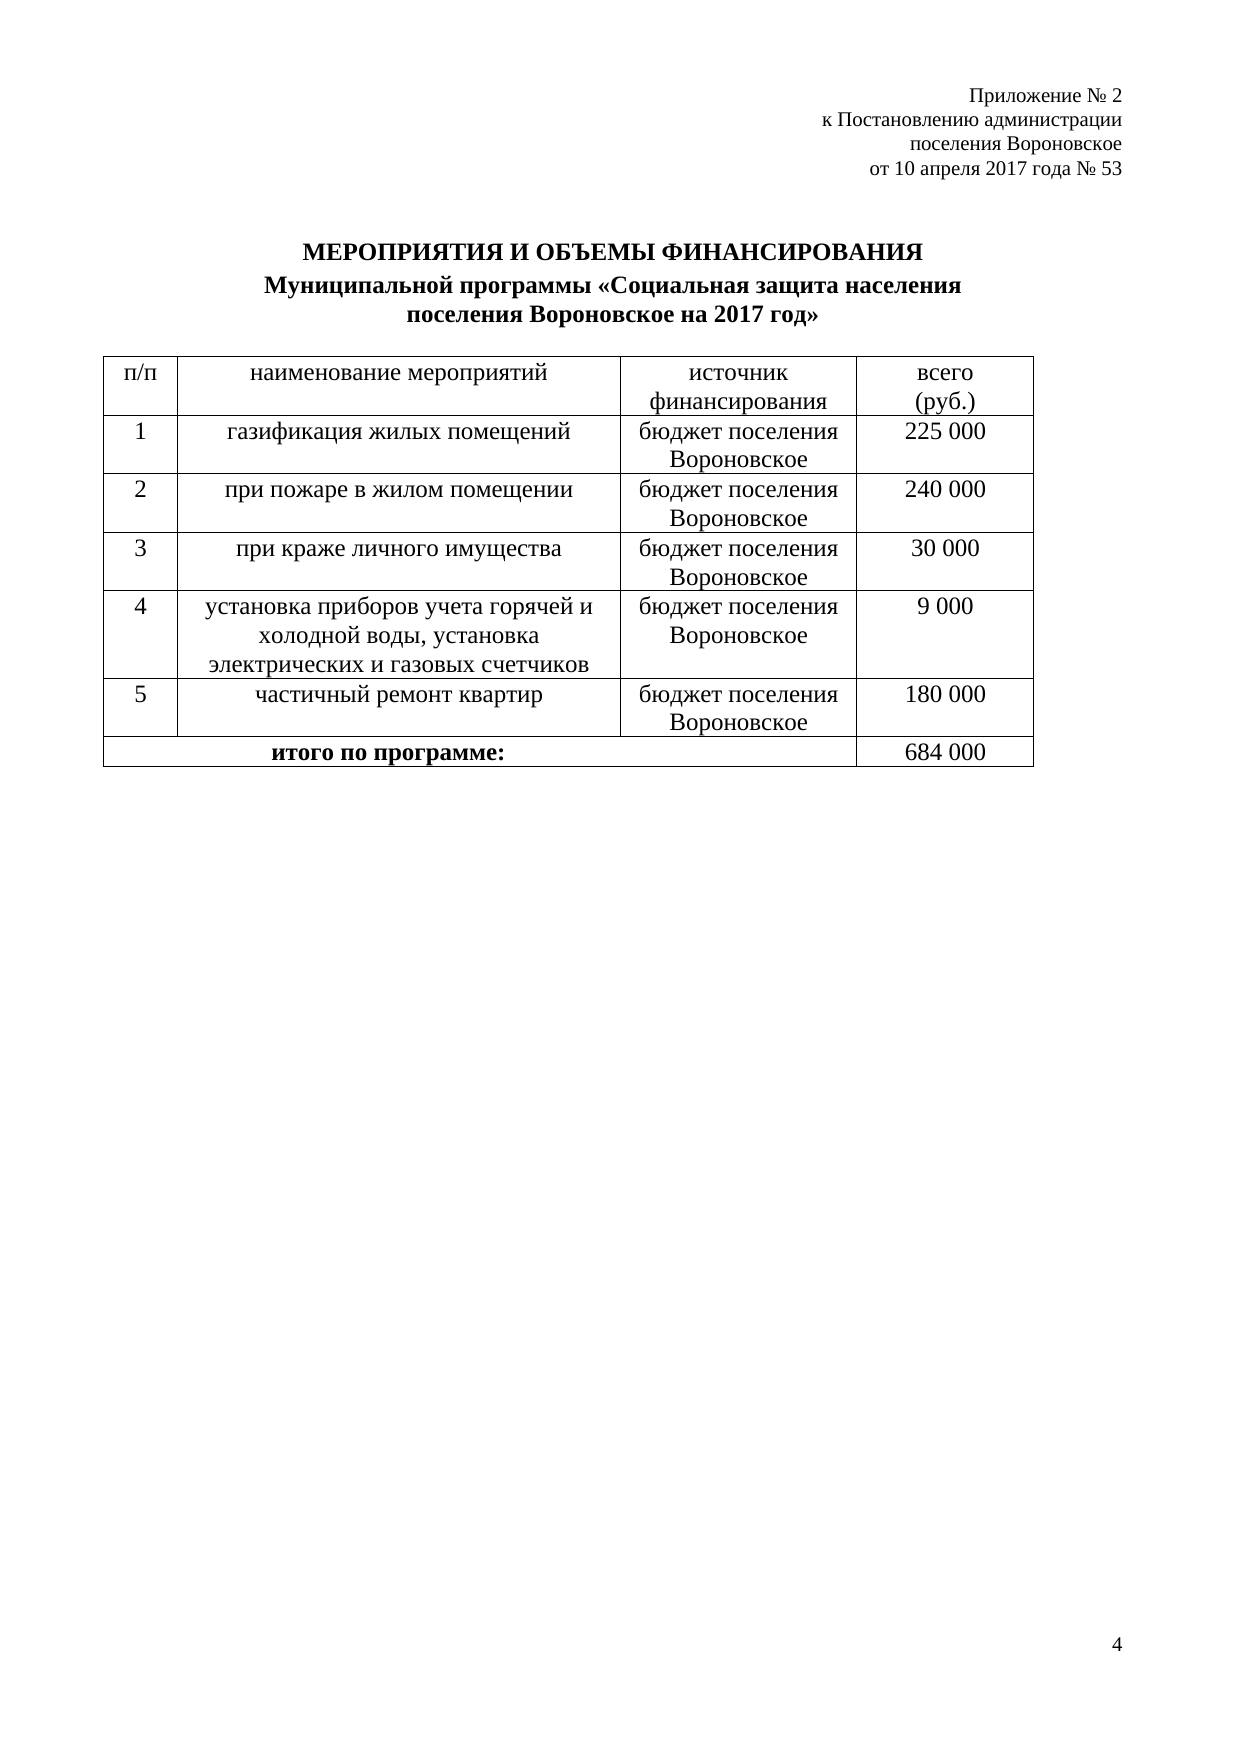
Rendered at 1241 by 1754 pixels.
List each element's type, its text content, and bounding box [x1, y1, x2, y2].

table_cell 180 000 [857, 679, 1033, 736]
table_header всего (руб.) [857, 357, 1033, 415]
table_cell 4 [104, 591, 177, 678]
table_cell итого по программе: [104, 737, 856, 766]
table_cell 684 000 [857, 737, 1033, 766]
table_cell бюджет поселения Вороновское [621, 679, 856, 736]
table_cell 1 [104, 416, 177, 473]
text Муниципальной программы «Социальная защита населения [103, 270, 1122, 299]
text поселения Вороновское на 2017 год» [103, 299, 1122, 327]
table_cell 9 000 [857, 591, 1033, 678]
text от 10 апреля 2017 года № 53 [103, 155, 1122, 179]
table_cell бюджет поселения Вороновское [621, 474, 856, 532]
table_header п/п [104, 357, 177, 415]
table_cell бюджет поселения Вороновское [621, 533, 856, 590]
table_cell 240 000 [857, 474, 1033, 532]
table_cell 225 000 [857, 416, 1033, 473]
table_cell 3 [104, 533, 177, 590]
list МЕРОПРИЯТИЯ И ОБЪЕМЫ ФИНАНСИРОВАНИЯ [103, 237, 1122, 266]
table_cell при пожаре в жилом помещении [178, 474, 620, 532]
table_cell 30 000 [857, 533, 1033, 590]
table_header источник финансирования [621, 357, 856, 415]
table_cell при краже личного имущества [178, 533, 620, 590]
text Приложение № 2 [103, 83, 1122, 107]
table_cell 2 [104, 474, 177, 532]
text к Постановлению администрации [103, 107, 1122, 131]
table_header наименование мероприятий [178, 357, 620, 415]
text поселения Вороновское [103, 131, 1122, 155]
table_cell 5 [104, 679, 177, 736]
table_cell бюджет поселения Вороновское [621, 416, 856, 473]
table_cell частичный ремонт квартир [178, 679, 620, 736]
table_cell установка приборов учета горячей и холодной воды, установка электрических и газовых счетчиков [178, 591, 620, 678]
table_cell газификация жилых помещений [178, 416, 620, 473]
table_cell бюджет поселения Вороновское [621, 591, 856, 678]
